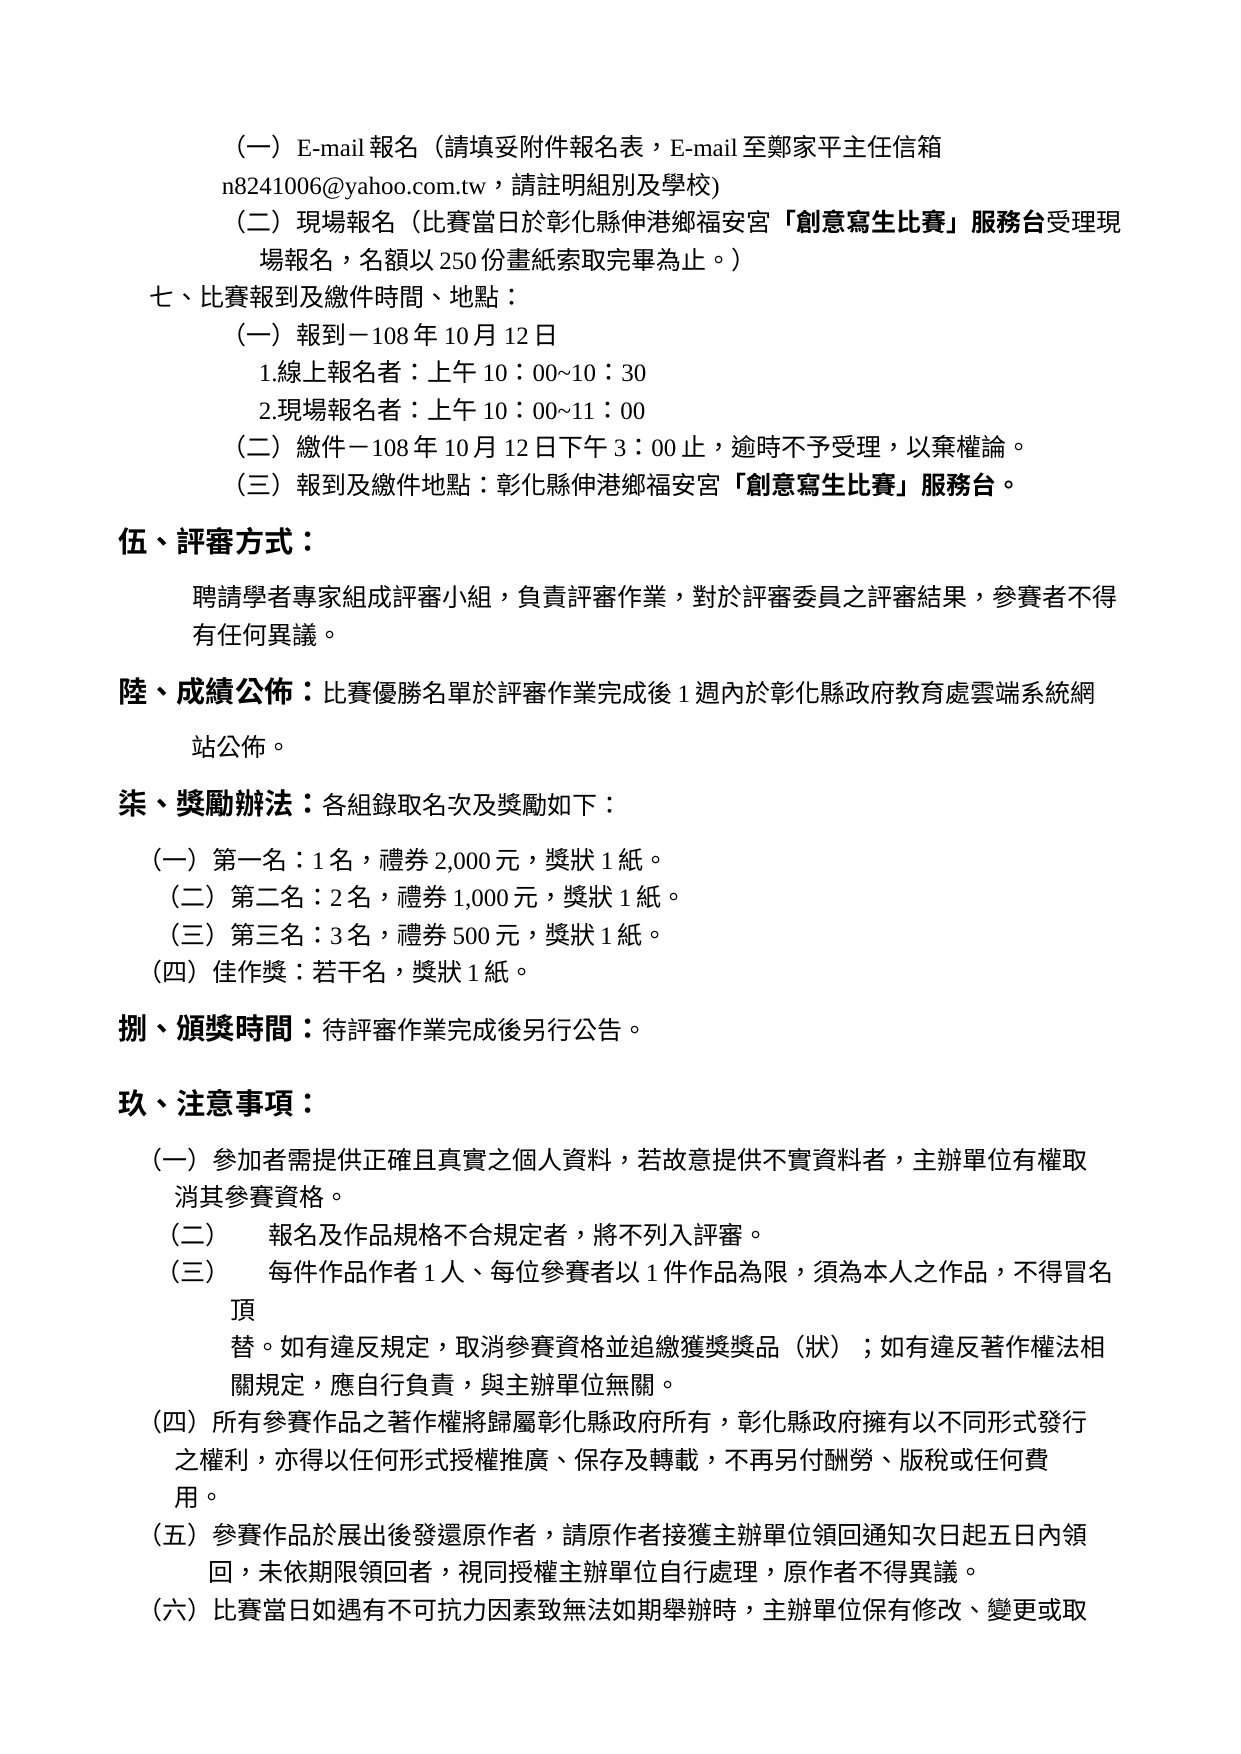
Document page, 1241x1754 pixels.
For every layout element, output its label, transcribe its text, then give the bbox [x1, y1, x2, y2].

text 1.線上報名者：上午10：00~10：30 [209, 352, 1122, 389]
text （三）第三名：3名，禮券500元，獎狀1紙。 [155, 914, 1122, 952]
text 消其參賽資格。 [118, 1177, 1122, 1214]
text 用。 [118, 1477, 1122, 1514]
text 陸、成績公佈：比賽優勝名單於評審作業完成後1週內於彰化縣政府教育處雲端系統網 [118, 652, 1122, 727]
text （一）E-mail報名（請填妥附件報名表，E-mail至鄭家平主任信箱n8241006@yahoo.com.tw，請註明組別及學校) [222, 127, 1122, 202]
list 報名及作品規格不合規定者，將不列入評審。 [155, 1214, 1122, 1252]
text 玖、注意事項： [118, 1064, 1122, 1139]
text 2.現場報名者：上午10：00~11：00 [209, 389, 1122, 427]
text （一）參加者需提供正確且真實之個人資料，若故意提供不實資料者，主辦單位有權取 [118, 1139, 1122, 1177]
text 柒、獎勵辦法：各組錄取名次及獎勵如下： [118, 764, 1122, 839]
text （二）第二名：2名，禮券1,000元，獎狀1紙。 [155, 877, 1122, 914]
text （六）比賽當日如遇有不可抗力因素致無法如期舉辦時，主辦單位保有修改、變更或取 [118, 1589, 1122, 1627]
text 聘請學者專家組成評審小組，負責評審作業，對於評審委員之評審結果，參賽者不得有任何異議。 [192, 577, 1122, 652]
text 捌、頒獎時間：待評審作業完成後另行公告。 [118, 989, 1122, 1064]
text （三）報到及繳件地點：彰化縣伸港鄉福安宮「創意寫生比賽」服務台。 [209, 464, 1122, 502]
list 每件作品作者1人、每位參賽者以1件作品為限，須為本人之作品，不得冒名頂 [155, 1252, 1122, 1327]
text （二）繳件－108年10月12日下午3：00止，逾時不予受理，以棄權論。 [209, 427, 1122, 464]
text （一）報到－108年10月12日 [209, 314, 1122, 352]
text （二）現場報名（比賽當日於彰化縣伸港鄉福安宮「創意寫生比賽」服務台受理現 [222, 202, 1122, 239]
text 站公佈。 [118, 727, 1122, 764]
text （一）第一名：1名，禮券2,000元，獎狀1紙。 [118, 839, 1122, 877]
text 伍、評審方式： [118, 502, 1122, 577]
list 替。如有違反規定，取消參賽資格並追繳獲獎獎品（狀）；如有違反著作權法相關規定，應自行負責，與主辦單位無關。 [230, 1327, 1122, 1402]
text （四）佳作獎：若干名，獎狀1紙。 [118, 952, 1122, 989]
text （四）所有參賽作品之著作權將歸屬彰化縣政府所有，彰化縣政府擁有以不同形式發行 [118, 1402, 1122, 1439]
text 七、比賽報到及繳件時間、地點： [118, 277, 1122, 314]
text 場報名，名額以250份畫紙索取完畢為止。） [222, 239, 1122, 277]
text （五）參賽作品於展出後發還原作者，請原作者接獲主辦單位領回通知次日起五日內領 [118, 1514, 1122, 1552]
text 回，未依期限領回者，視同授權主辦單位自行處理，原作者不得異議。 [196, 1552, 1122, 1589]
text 之權利，亦得以任何形式授權推廣、保存及轉載，不再另付酬勞、版稅或任何費 [118, 1439, 1122, 1477]
